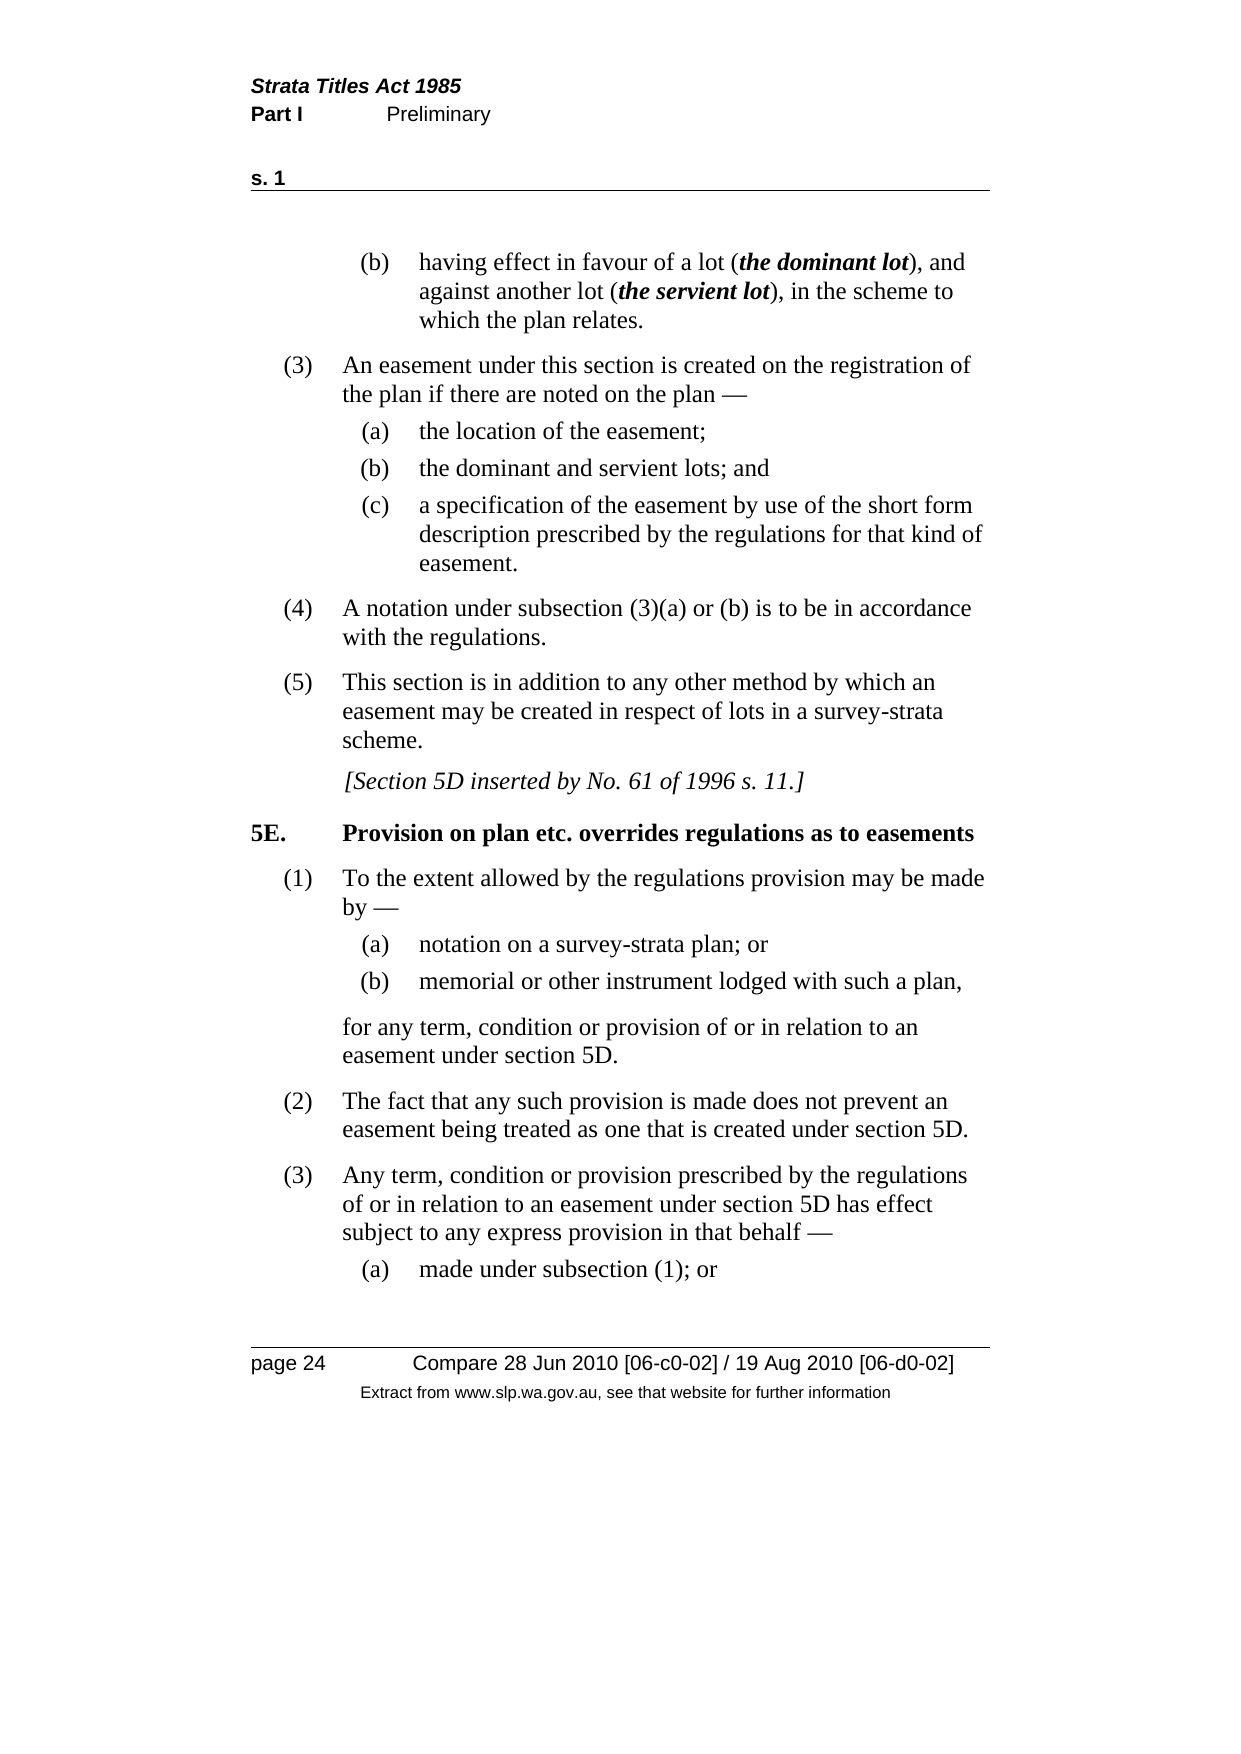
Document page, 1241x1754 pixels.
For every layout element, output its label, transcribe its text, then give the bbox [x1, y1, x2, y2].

text (a) the location of the easement; [251, 416, 990, 445]
text (3) An easement under this section is created on the registration of the plan if there are noted on the plan — [251, 350, 990, 408]
text (2) The fact that any such provision is made does not prevent an easement being treated as one that is created under section 5D. [251, 1086, 990, 1143]
text (b) the dominant and servient lots; and [251, 453, 990, 482]
text (3) Any term, condition or provision prescribed by the regulations of or in relation to an easement under section 5D has effect subject to any express provision in that behalf — [251, 1160, 990, 1246]
text [Section 5D inserted by No. 61 of 1996 s. 11.] [251, 766, 990, 795]
text (c) a specification of the easement by use of the short form description prescribed by the regulations for that kind of easement. [251, 490, 990, 577]
text (b) having effect in favour of a lot (the dominant lot), and against another lot (the servient lot), in the scheme to which the plan relates. [251, 247, 990, 334]
text (a) made under subsection (1); or [251, 1254, 990, 1283]
text (b) memorial or other instrument lodged with such a plan, [251, 966, 990, 995]
text (4) A notation under subsection (3)(a) or (b) is to be in accordance with the regulations. [251, 593, 990, 651]
text (1) To the extent allowed by the regulations provision may be made by — [251, 863, 990, 921]
text (5) This section is in addition to any other method by which an easement may be created in respect of lots in a survey-strata scheme. [251, 667, 990, 754]
text for any term, condition or provision of or in relation to an easement under section 5D. [251, 1012, 990, 1069]
text (a) notation on a survey-strata plan; or [251, 929, 990, 958]
subtitle 5E. Provision on plan etc. overrides regulations as to easements [251, 818, 990, 847]
